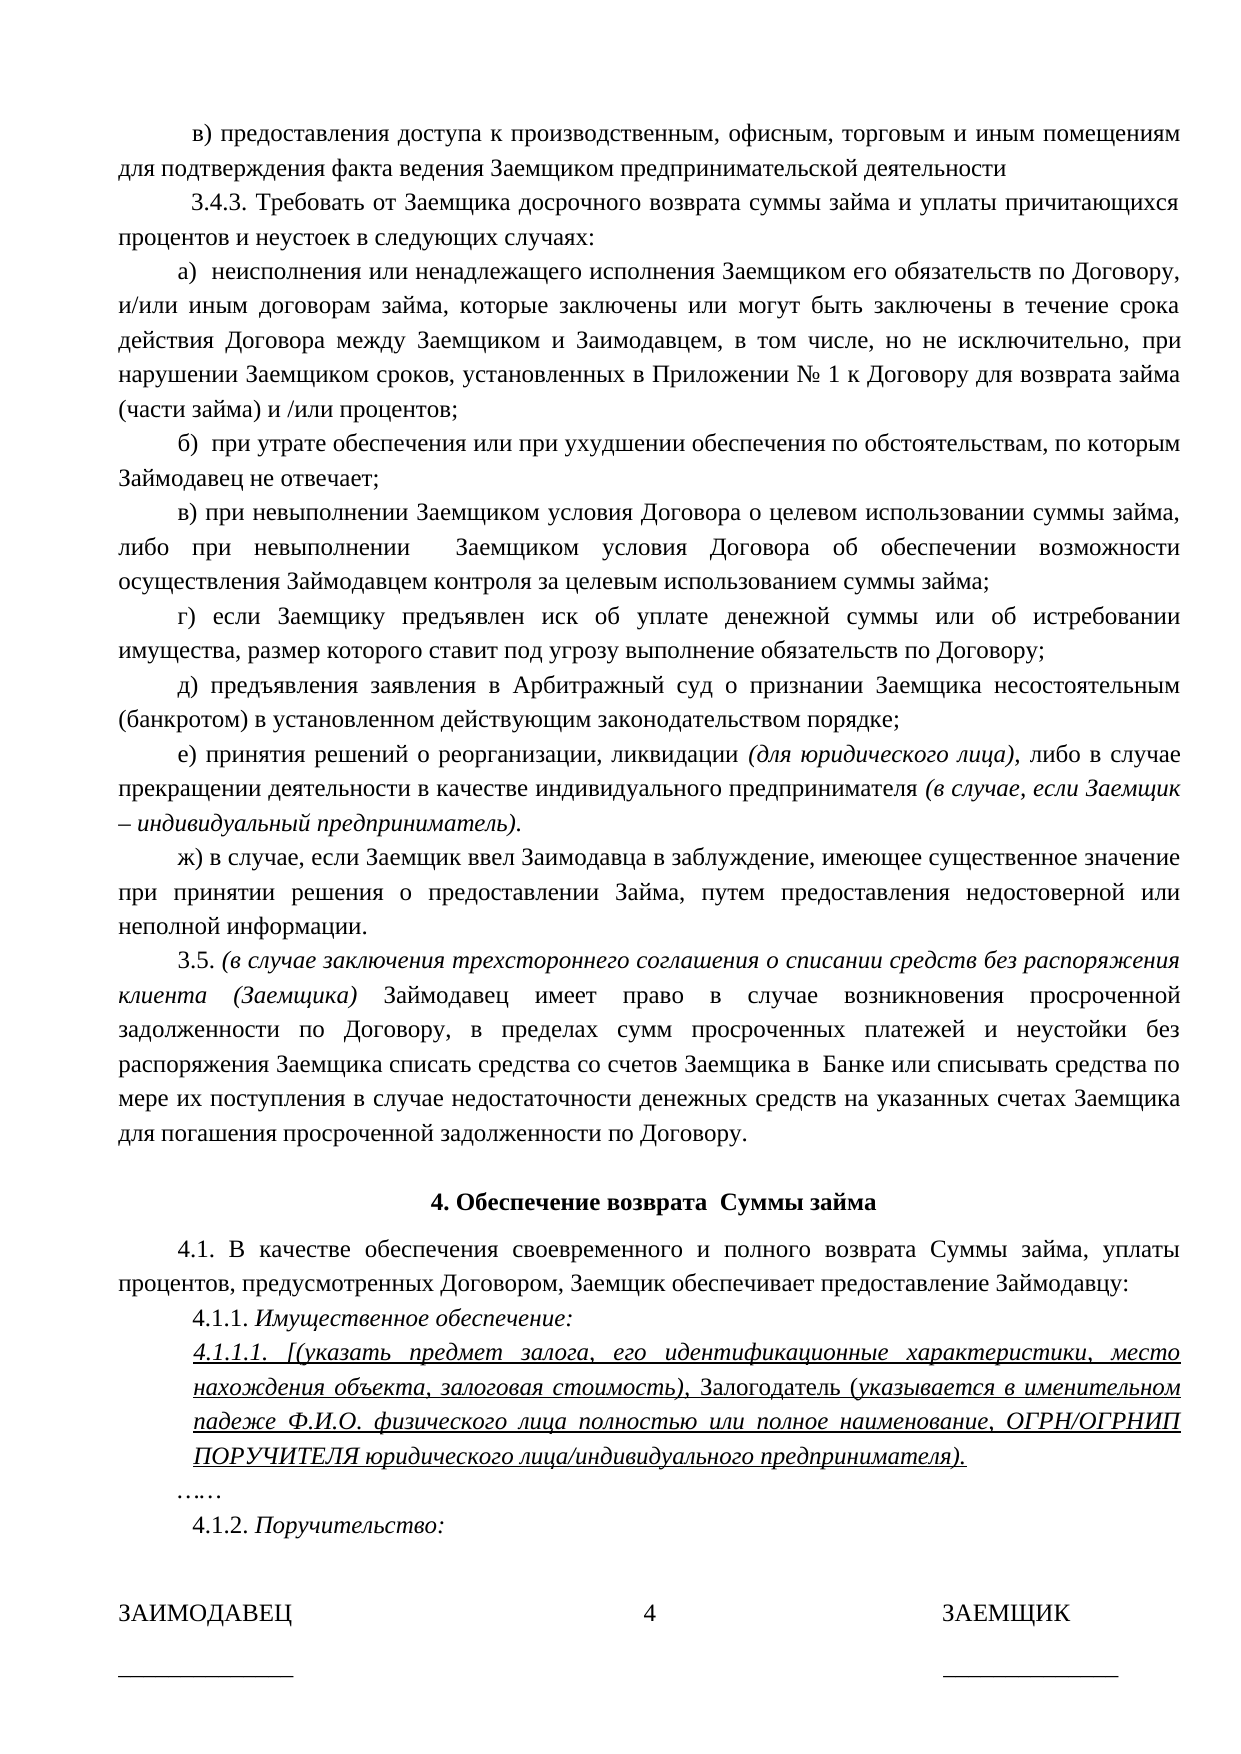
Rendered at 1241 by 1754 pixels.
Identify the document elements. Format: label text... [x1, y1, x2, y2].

text 3.5. (в случае заключения трехстороннего соглашения о списании средств без распоряжения клиента (Заемщика) Займодавец имеет право в случае возникновения просроченной задолженности по Договору, в пределах сумм просроченных платежей и неустойки без распоряжения Заемщика списать средства со счетов Заемщика в Банке или списывать средства по мере их поступления в случае недостаточности денежных средств на указанных счетах Заемщика для погашения просроченной задолженности по Договору. [118, 946, 1181, 1147]
text г) если Заемщику предъявлен иск об уплате денежной суммы или об истребовании имущества, размер которого ставит под угрозу выполнение обязательств по Договору; [118, 601, 1181, 664]
text а) неисполнения или ненадлежащего исполнения Заемщиком его обязательств по Договору, и/или иным договорам займа, которые заключены или могут быть заключены в течение срока действия Договора между Заемщиком и Заимодавцем, в том числе, но не исключительно, при нарушении Заемщиком сроков, установленных в Приложении № 1 к Договору для возврата займа (части займа) и /или процентов; [118, 256, 1181, 423]
text 4.1.1. Имущественное обеспечение: [118, 1303, 1181, 1332]
text 4.1.1.1. [(указать предмет залога, его идентификационные характеристики, место нахождения объекта, залоговая стоимость), Залогодатель (указывается в именительном падеже Ф.И.О. физического лица полностью или полное наименование, ОГРН/ОГРНИП ПОРУЧИТЕЛЯ юридического лица/индивидуального предпринимателя). [193, 1364, 1181, 1397]
text в) при невыполнении Заемщиком условия Договора о целевом использовании суммы займа, либо при невыполнении Заемщиком условия Договора об обеспечении возможности осуществления Займодавцем контроля за целевым использованием суммы займа; [118, 497, 1181, 595]
text 3.4.3. Требовать от Заемщика досрочного возврата суммы займа и уплаты причитающихся процентов и неустоек в следующих случаях: [118, 187, 1181, 250]
text ж) в случае, если Заемщик ввел Заимодавца в заблуждение, имеющее существенное значение при принятии решения о предоставлении Займа, путем предоставления недостоверной или неполной информации. [118, 842, 1181, 940]
text 4.1.1.1. [(указать предмет залога, его идентификационные характеристики, место нахождения объекта, залоговая стоимость), Залогодатель (указывается в именительном падеже Ф.И.О. физического лица полностью или полное наименование, ОГРН/ОГРНИП ПОРУЧИТЕЛЯ юридического лица/индивидуального предпринимателя). [193, 1398, 1181, 1431]
subtitle 4. Обеспечение возврата Суммы займа [118, 1187, 1181, 1216]
text е) принятия решений о реорганизации, ликвидации (для юридического лица), либо в случае прекращении деятельности в качестве индивидуального предпринимателя (в случае, если Заемщик – индивидуальный предприниматель). [118, 739, 1181, 836]
text 4.1.1.1. [(указать предмет залога, его идентификационные характеристики, место нахождения объекта, залоговая стоимость), Залогодатель (указывается в именительном падеже Ф.И.О. физического лица полностью или полное наименование, ОГРН/ОГРНИП ПОРУЧИТЕЛЯ юридического лица/индивидуального предпринимателя). [193, 1337, 1181, 1362]
text 4.1.2. Поручительство: [118, 1510, 1181, 1538]
text в) предоставления доступа к производственным, офисным, торговым и иным помещениям для подтверждения факта ведения Заемщиком предпринимательской деятельности [118, 118, 1181, 181]
text …… [118, 1475, 1181, 1504]
text 4.1. В качестве обеспечения своевременного и полного возврата Суммы займа, уплаты процентов, предусмотренных Договором, Заемщик обеспечивает предоставление Займодавцу: [118, 1234, 1181, 1297]
text б) при утрате обеспечения или при ухудшении обеспечения по обстоятельствам, по которым Займодавец не отвечает; [118, 428, 1181, 492]
text д) предъявления заявления в Арбитражный суд о признании Заемщика несостоятельным (банкротом) в установленном действующим законодательством порядке; [118, 670, 1181, 733]
text 4.1.1.1. [(указать предмет залога, его идентификационные характеристики, место нахождения объекта, залоговая стоимость), Залогодатель (указывается в именительном падеже Ф.И.О. физического лица полностью или полное наименование, ОГРН/ОГРНИП ПОРУЧИТЕЛЯ юридического лица/индивидуального предпринимателя). [193, 1433, 1181, 1469]
